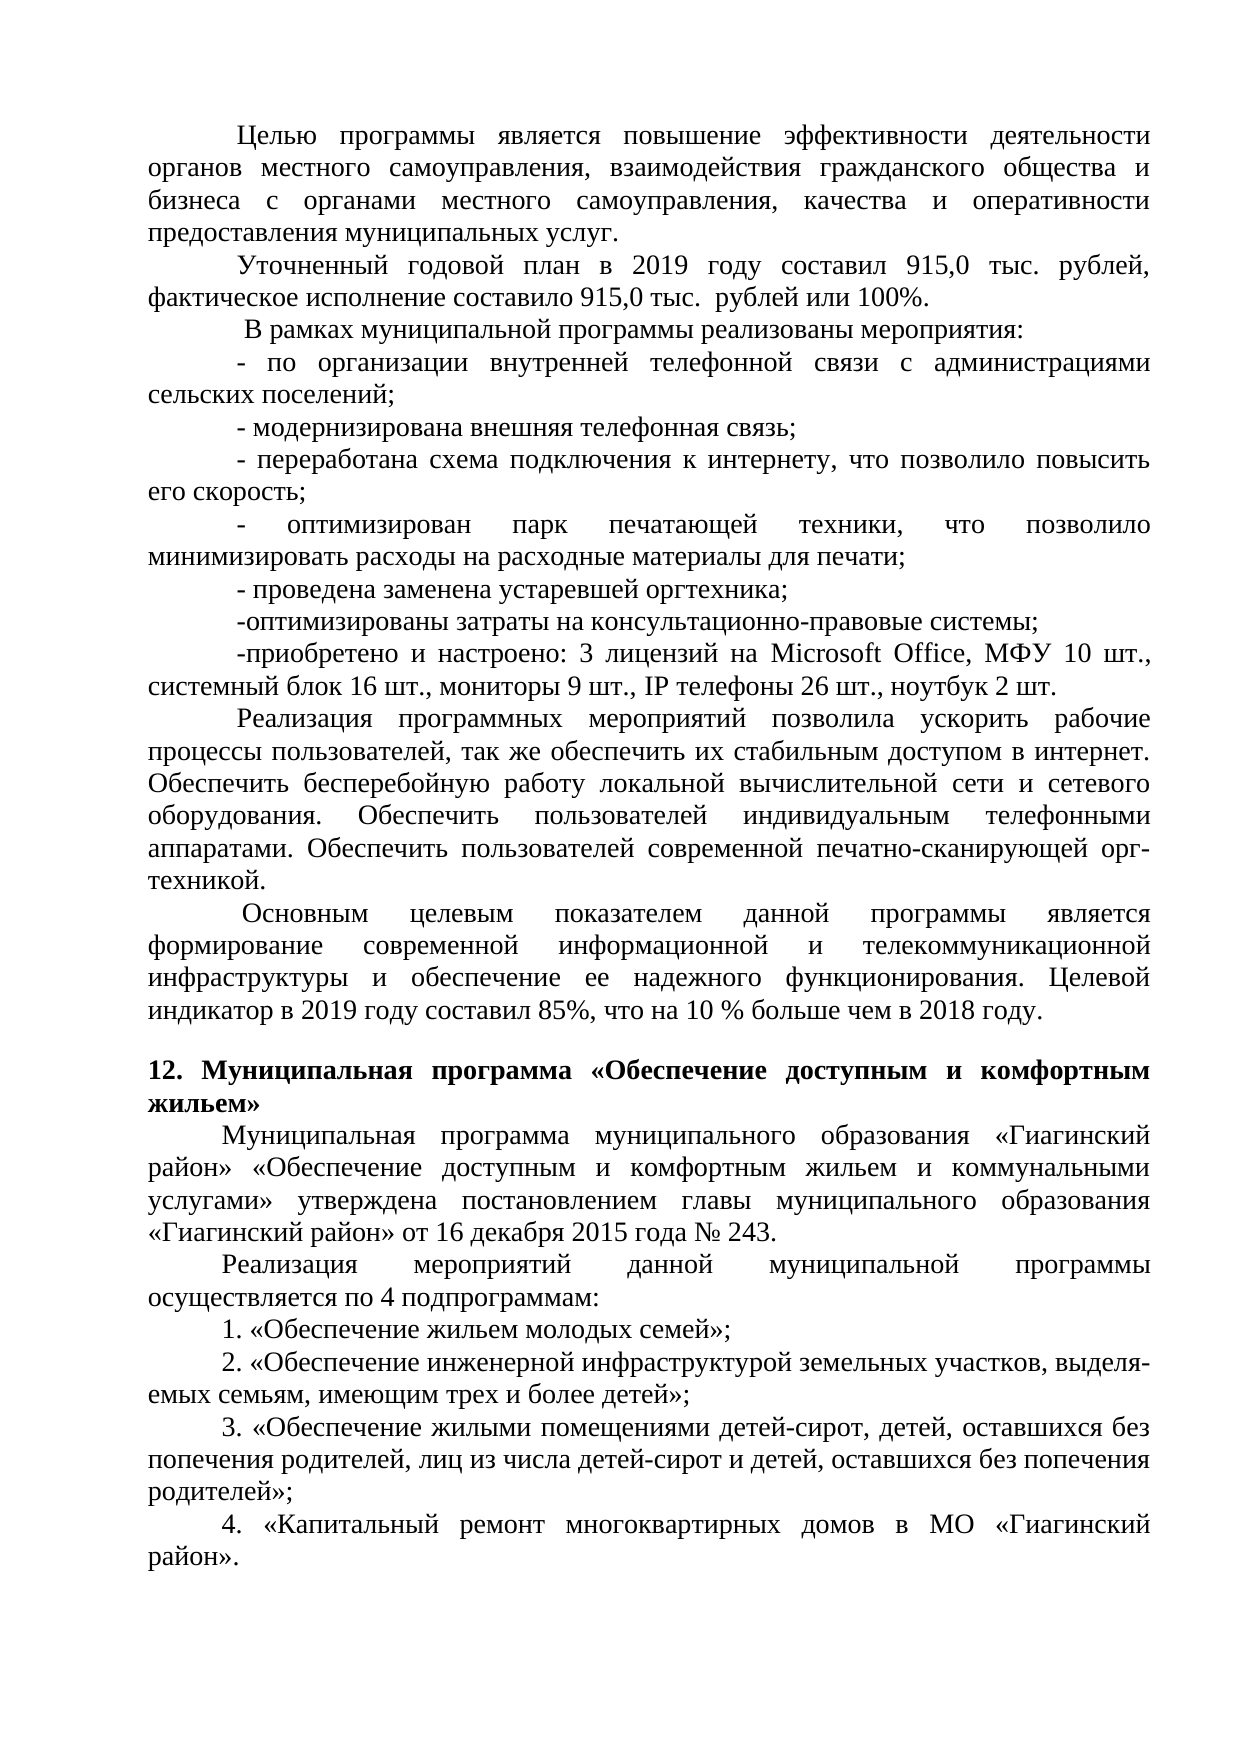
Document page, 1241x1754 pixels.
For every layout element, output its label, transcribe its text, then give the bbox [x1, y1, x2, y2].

text 2. «Обеспечение инженерной инфраструктурой земельных участков, выделя-емых семьям, имеющим трех и более детей»; [148, 1345, 1152, 1409]
text - модернизирована внешняя телефонная связь; [148, 410, 1152, 442]
text - переработана схема подключения к интернету, что позволило повысить его скорость; [148, 442, 1152, 507]
text - оптимизирован парк печатающей техники, что позволило минимизировать расходы на расходные материалы для печати; [148, 507, 1152, 572]
text Муниципальная программа муниципального образования «Гиагинский район» «Обеспечение доступным и комфортным жильем и коммунальными услугами» утверждена постановлением главы муниципального образования «Гиагинский район» от 16 декабря 2015 года № 243. [148, 1118, 1152, 1248]
text - по организации внутренней телефонной связи с администрациями сельских поселений; [148, 345, 1152, 410]
text 4. «Капитальный ремонт многоквартирных домов в МО «Гиагинский район». [148, 1507, 1152, 1572]
text Целью программы является повышение эффективности деятельности органов местного самоуправления, взаимодействия гражданского общества и бизнеса с органами местного самоуправления, качества и оперативности предоставления муниципальных услуг. [148, 118, 1152, 248]
text -оптимизированы затраты на консультационно-правовые системы; [148, 604, 1152, 636]
text В рамках муниципальной программы реализованы мероприятия: [148, 312, 1152, 345]
text 3. «Обеспечение жилыми помещениями детей-сирот, детей, оставшихся без попечения родителей, лиц из числа детей-сирот и детей, оставшихся без попечения родителей»; [148, 1409, 1152, 1507]
text 12. Муниципальная программа «Обеспечение доступным и комфортным жильем» [148, 1053, 1152, 1118]
text Основным целевым показателем данной программы является формирование современной информационной и телекоммуникационной инфраструктуры и обеспечение ее надежного функционирования. Целевой индикатор в 2019 году составил 85%, что на 10 % больше чем в 2018 году. [148, 896, 1152, 1025]
text - проведена заменена устаревшей оргтехника; [148, 572, 1152, 604]
text Реализация программных мероприятий позволила ускорить рабочие процессы пользователей, так же обеспечить их стабильным доступом в интернет. Обеспечить бесперебойную работу локальной вычислительной сети и сетевого оборудования. Обеспечить пользователей индивидуальным телефонными аппаратами. Обеспечить пользователей современной печатно-сканирующей орг-техникой. [148, 701, 1152, 896]
text 1. «Обеспечение жильем молодых семей»; [148, 1312, 1152, 1345]
text Уточненный годовой план в 2019 году составил 915,0 тыс. рублей, фактическое исполнение составило 915,0 тыс. рублей или 100%. [148, 248, 1152, 312]
text -приобретено и настроено: 3 лицензий на Microsoft Оffice, МФУ 10 шт., системный блок 16 шт., мониторы 9 шт., IP телефоны 26 шт., ноутбук 2 шт. [148, 636, 1152, 701]
text Реализация мероприятий данной муниципальной программы осуществляется по 4 подпрограммам: [148, 1248, 1152, 1312]
